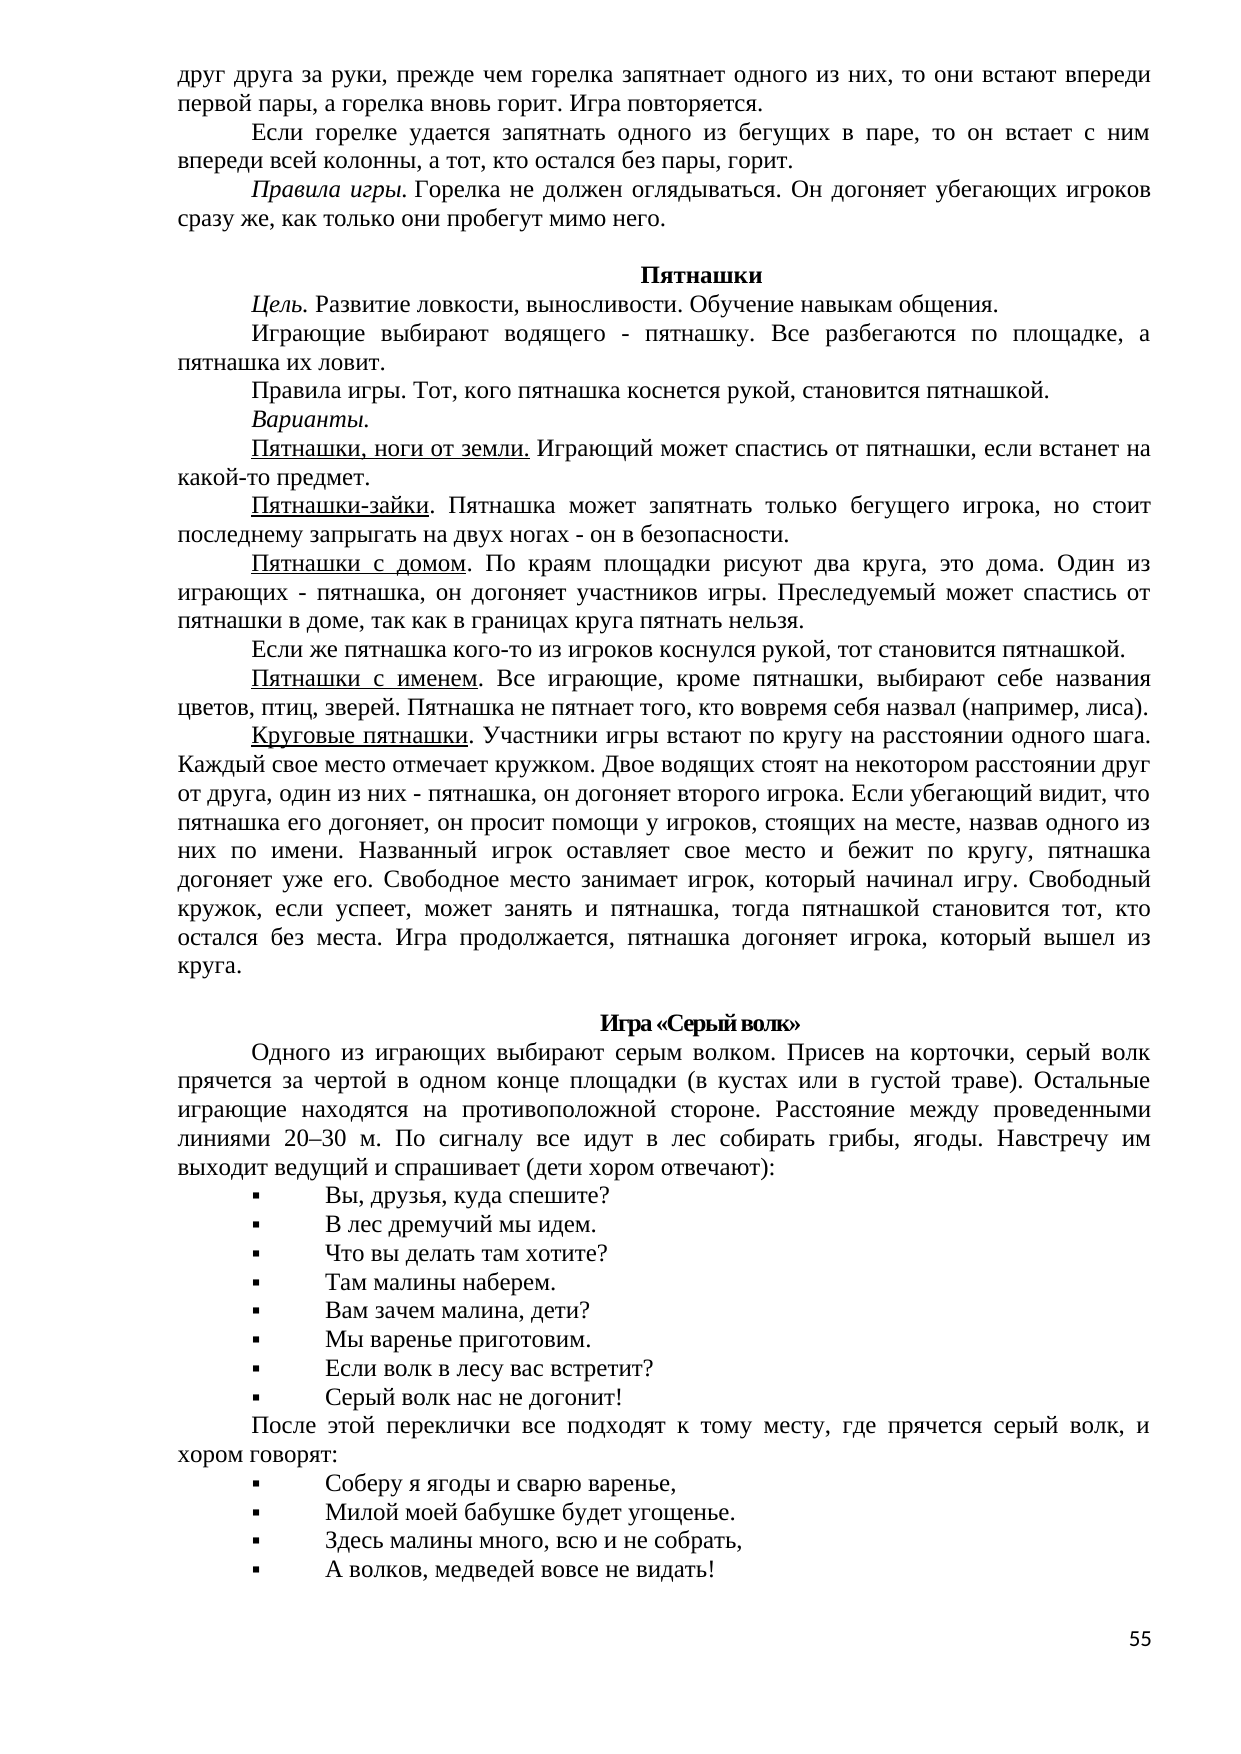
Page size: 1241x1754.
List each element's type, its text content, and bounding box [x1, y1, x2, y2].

text Если же пятнашка кого-то из игроков коснулся рукой, тот становится пятнашкой. [177, 634, 1152, 663]
list Мы варенье приготовим. [177, 1324, 1152, 1353]
text Пятнашки-зайки. Пятнашка может запятнать только бегущего игрока, но стоит последнему запрыгать на двух ногах - он в безопасности. [177, 490, 1152, 548]
text Одного из играющих выбирают серым волком. Присев на корточки, серый волк прячется за чертой в одном конце площадки (в кустах или в густой траве). Остальные играющие находятся на противоположной стороне. Расстояние между проведенными линиями 20–30 м. По сигналу все идут в лес собирать грибы, ягоды. Навстречу им выходит ведущий и спрашивает (дети хором отвечают): [177, 1037, 1152, 1180]
text Пятнашки, ноги от земли. Играющий может спастись от пятнашки, если встанет на какой-то предмет. [177, 433, 1152, 490]
list Если волк в лесу вас встретит? [177, 1353, 1152, 1382]
text Пятнашки с именем. Все играющие, кроме пятнашки, выбирают себе названия цветов, птиц, зверей. Пятнашка не пятнает того, кто вовремя себя назвал (например, лиса). [177, 663, 1152, 720]
list Вам зачем малина, дети? [177, 1295, 1152, 1324]
text Правила игры. Тот, кого пятнашка коснется рукой, становится пятнашкой. [177, 375, 1152, 404]
text Играющие выбирают водящего - пятнашку. Все разбегаются по площадке, а пятнашка их ловит. [177, 318, 1152, 375]
text Цель. Развитие ловкости, выносливости. Обучение навыкам общения. [177, 289, 1152, 318]
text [177, 59, 1152, 117]
text Правила игры. Горелка не должен оглядываться. Он догоняет убегающих игроков сразу же, как только они пробегут мимо него. [177, 174, 1152, 232]
text Пятнашки с домом. По краям площадки рисуют два круга, это дома. Один из играющих - пятнашка, он догоняет участников игры. Преследуемый может спастись от пятнашки в доме, так как в границах круга пятнать нельзя. [177, 548, 1152, 634]
text Если горелке удается запятнать одного из бегущих в паре, то он встает с ним впереди всей колонны, а тот, кто остался без пары, горит. [177, 117, 1152, 174]
list Там малины наберем. [177, 1267, 1152, 1295]
list Милой моей бабушке будет угощенье. [177, 1497, 1152, 1525]
text Варианты. [177, 404, 1152, 433]
list Соберу я ягоды и сварю варенье, [177, 1468, 1152, 1497]
text Круговые пятнашки. Участники игры встают по кругу на расстоянии одного шага. Каждый свое место отмечает кружком. Двое водящих стоят на некотором расстоянии друг от друга, один из них - пятнашка, он догоняет второго игрока. Если убегающий видит, что пятнашка его догоняет, он просит помощи у игроков, стоящих на месте, назвав одного из них по имени. Названный игрок оставляет свое место и бежит по кругу, пятнашка догоняет уже его. Свободное место занимает игрок, который начинал игру. Свободный кружок, если успеет, может занять и пятнашка, тогда пятнашкой становится тот, кто остался без места. Игра продолжается, пятнашка догоняет игрока, который вышел из круга. [177, 720, 1152, 979]
list Что вы делать там хотите? [177, 1238, 1152, 1267]
list В лес дремучий мы идем. [177, 1209, 1152, 1238]
list Серый волк нас не догонит! [177, 1382, 1152, 1410]
list Здесь малины много, всю и не собрать, [177, 1525, 1152, 1554]
subtitle Игра «Серый волк» [177, 1008, 1152, 1037]
list А волков, медведей вовсе не видать! [177, 1554, 1152, 1583]
list Вы, друзья, куда спешите? [177, 1180, 1152, 1209]
text После этой переклички все подходят к тому месту, где прячется серый волк, и хором говорят: [177, 1410, 1152, 1468]
text Пятнашки [177, 260, 1152, 289]
